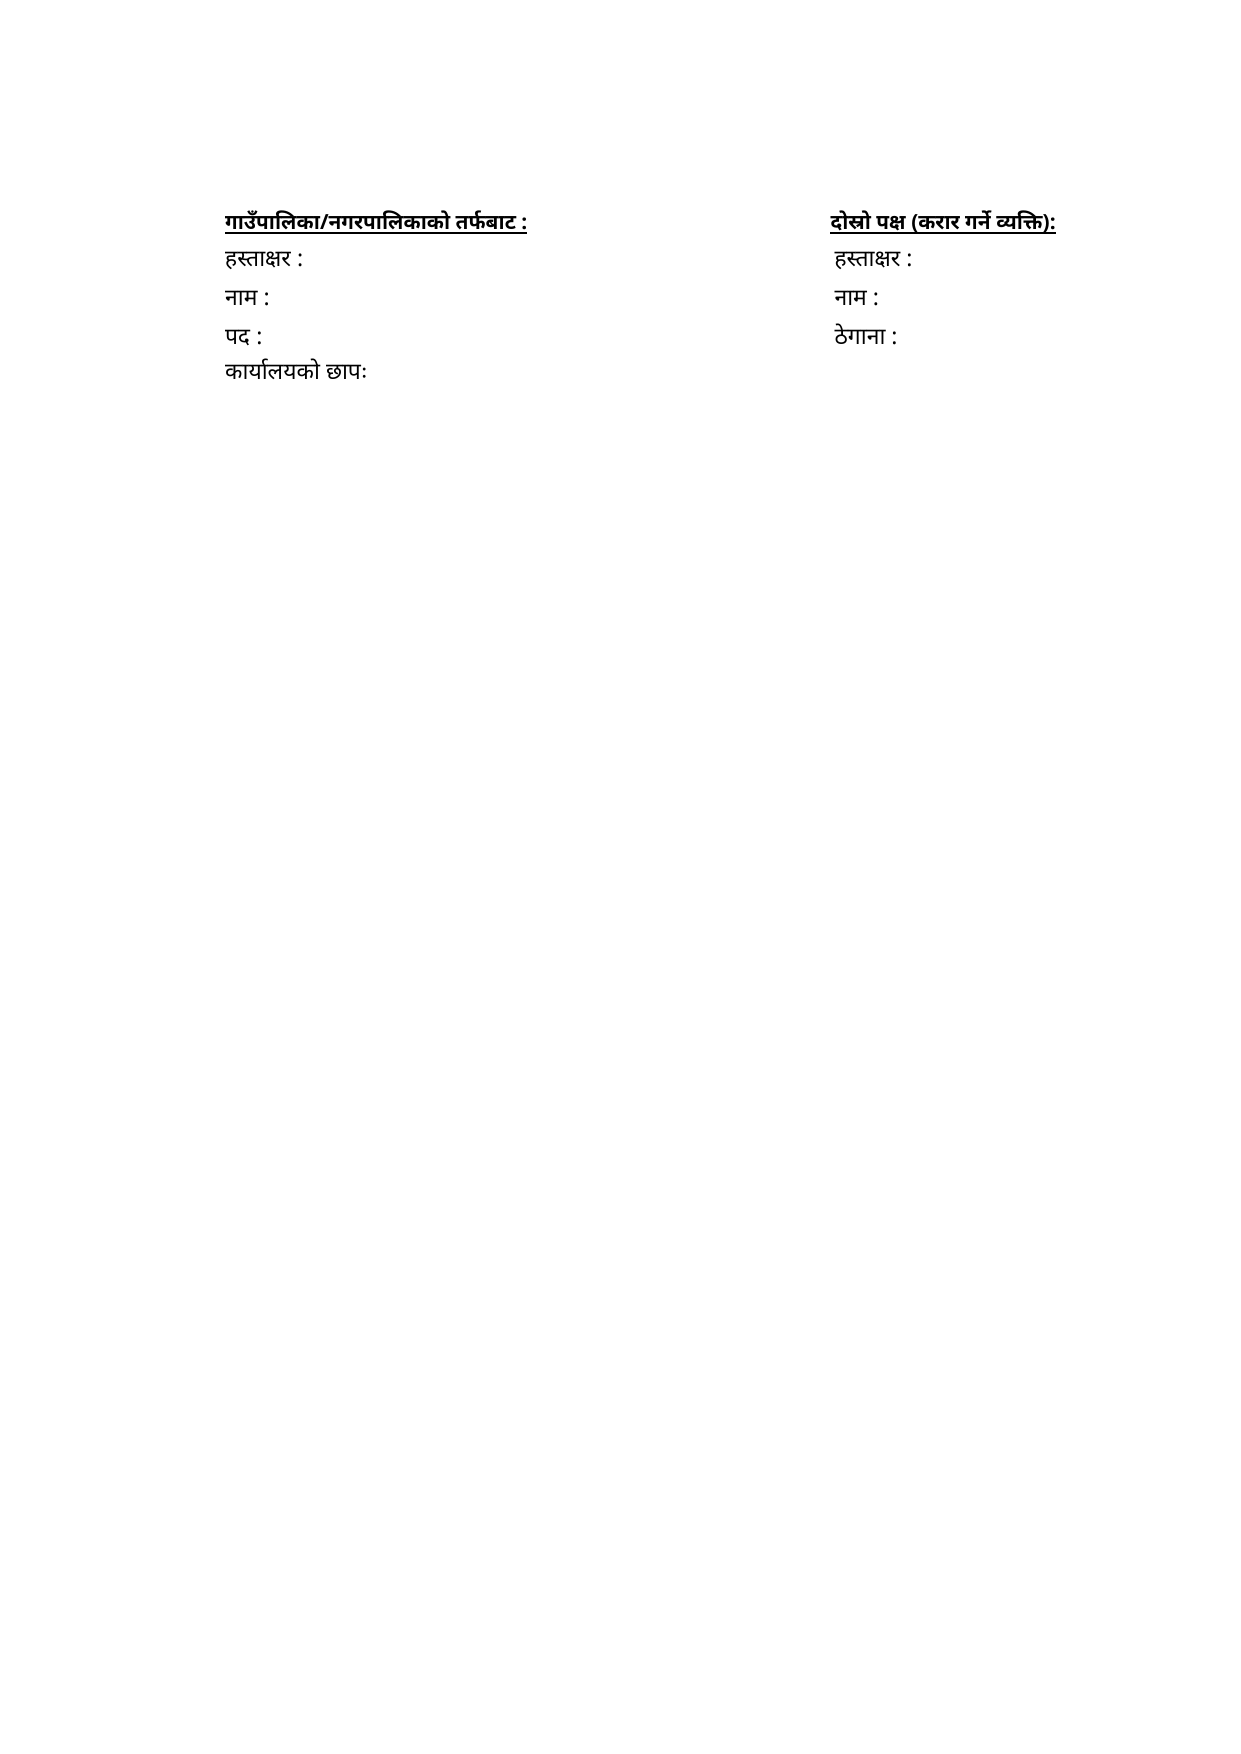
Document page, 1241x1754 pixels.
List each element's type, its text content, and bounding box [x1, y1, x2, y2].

text गाउँपालिका/नगरपालिकाको तर्फबाट : दोस्रो पक्ष (करार गर्ने व्यक्ति): [225, 207, 1090, 238]
text कार्यालयको छापः [225, 359, 1090, 389]
text नाम : नाम : [225, 281, 1090, 315]
text हस्ताक्षर : हस्ताक्षर : [225, 242, 1090, 276]
text पद : ठेगाना : [225, 320, 1090, 354]
